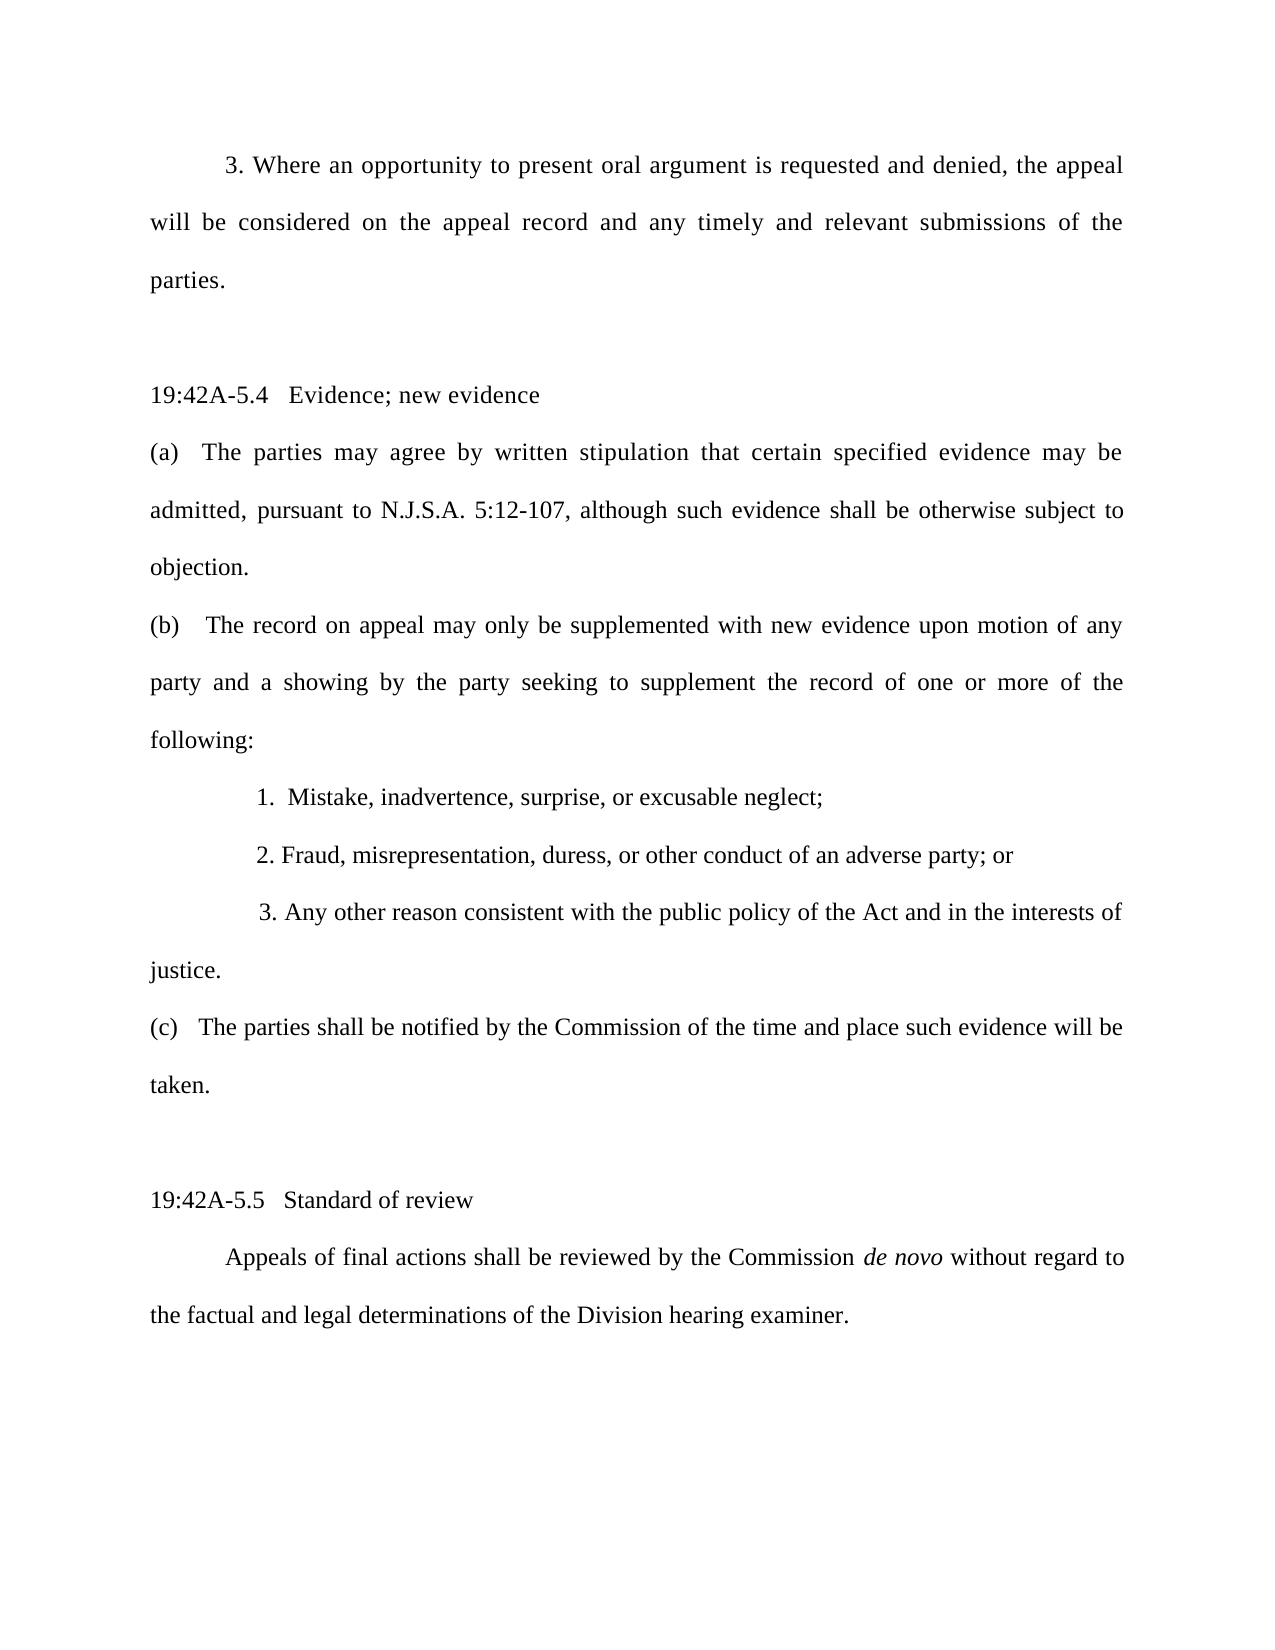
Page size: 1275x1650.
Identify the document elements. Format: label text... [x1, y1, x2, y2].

text Appeals of final actions shall be reviewed by the Commission de novo without regard to the factual and legal determinations of the Division hearing examiner. [150, 1242, 1125, 1329]
text (c) The parties shall be notified by the Commission of the time and place such evidence will be taken. [150, 1012, 1125, 1099]
text 3. Any other reason consistent with the public policy of the Act and in the interests of justice. [150, 897, 1125, 984]
text 19:42A-5.4 Evidence; new evidence [150, 380, 1125, 409]
text (b) The record on appeal may only be supplemented with new evidence upon motion of any party and a showing by the party seeking to supplement the record of one or more of the following: [150, 610, 1125, 754]
text 2. Fraud, misrepresentation, duress, or other conduct of an adverse party; or [150, 840, 1125, 869]
text 1. Mistake, inadvertence, surprise, or excusable neglect; [150, 782, 1125, 811]
text (a) The parties may agree by written stipulation that certain specified evidence may be admitted, pursuant to N.J.S.A. 5:12-107, although such evidence shall be otherwise subject to objection. [150, 437, 1125, 581]
list 3. Where an opportunity to present oral argument is requested and denied, the appeal will be considered on the appeal record and any timely and relevant submissions of the parties. [150, 150, 1125, 294]
text 19:42A-5.5 Standard of review [150, 1185, 1125, 1214]
